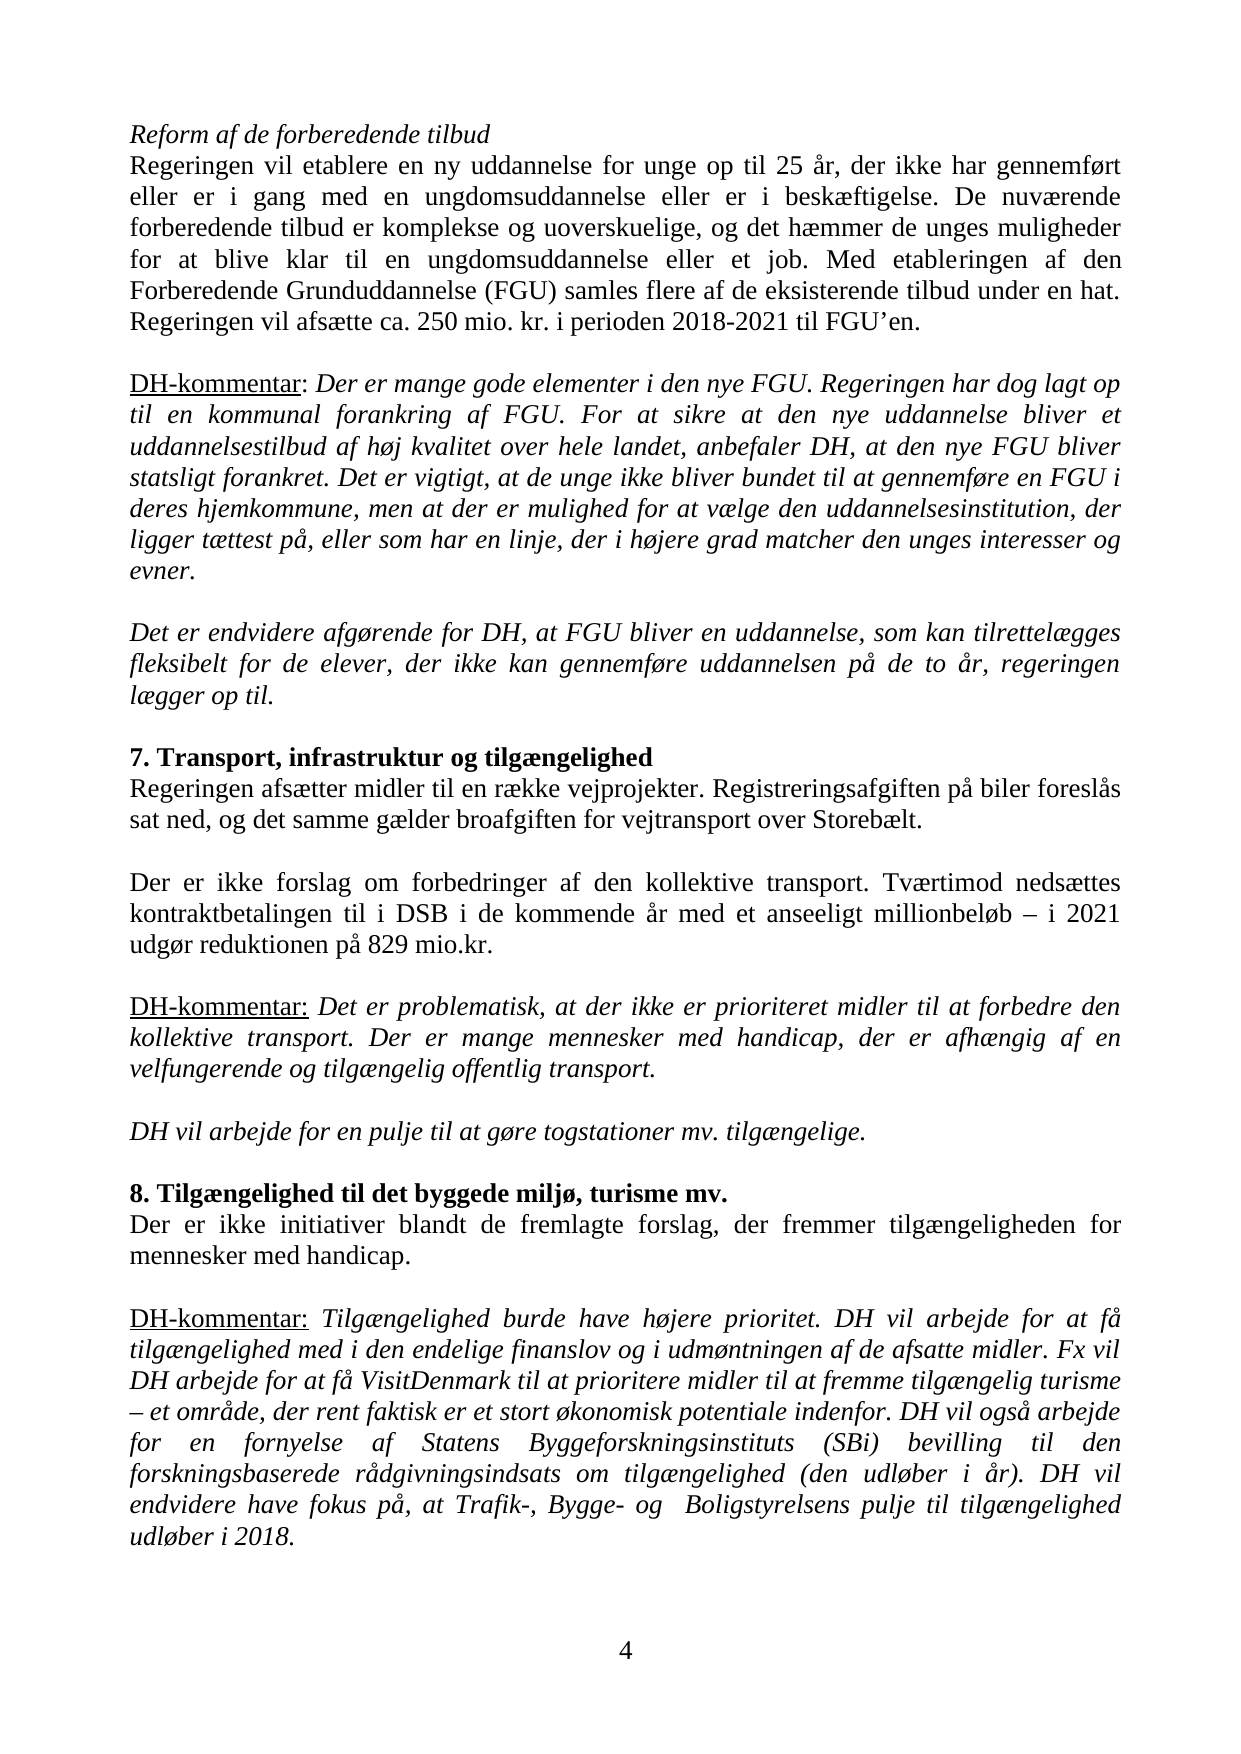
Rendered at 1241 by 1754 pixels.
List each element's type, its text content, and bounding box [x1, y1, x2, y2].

text Regeringen afsætter midler til en række vejprojekter. Registreringsafgiften på biler foreslås sat ned, og det samme gælder broafgiften for vejtransport over Storebælt. [129, 772, 1122, 834]
text DH-kommentar: Der er mange gode elementer i den nye FGU. Regeringen har dog lagt op til en kommunal forankring af FGU. For at sikre at den nye uddannelse bliver et uddannelsestilbud af høj kvalitet over hele landet, anbefaler DH, at den nye FGU bliver statsligt forankret. Det er vigtigt, at de unge ikke bliver bundet til at gennemføre en FGU i deres hjemkommune, men at der er mulighed for at vælge den uddannelsesinstitution, der ligger tættest på, eller som har en linje, der i højere grad matcher den unges interesser og evner. [129, 367, 1122, 585]
text 7. Transport, infrastruktur og tilgængelighed [129, 741, 1122, 772]
text DH-kommentar: Tilgængelighed burde have højere prioritet. DH vil arbejde for at få tilgængelighed med i den endelige finanslov og i udmøntningen af de afsatte midler. Fx vil DH arbejde for at få VisitDenmark til at prioritere midler til at fremme tilgængelig turisme – et område, der rent faktisk er et stort økonomisk potentiale indenfor. DH vil også arbejde for en fornyelse af Statens Byggeforskningsinstituts (SBi) bevilling til den forskningsbaserede rådgivningsindsats om tilgængelighed (den udløber i år). DH vil endvidere have fokus på, at Trafik-, Bygge- og Boligstyrelsens pulje til tilgængelighed udløber i 2018. [129, 1302, 1122, 1551]
text Det er endvidere afgørende for DH, at FGU bliver en uddannelse, som kan tilrettelægges fleksibelt for de elever, der ikke kan gennemføre uddannelsen på de to år, regeringen lægger op til. [129, 616, 1122, 710]
text 8. Tilgængelighed til det byggede miljø, turisme mv. [129, 1177, 1122, 1208]
text DH vil arbejde for en pulje til at gøre togstationer mv. tilgængelige. [129, 1115, 1122, 1146]
text Regeringen vil etablere en ny uddannelse for unge op til 25 år, der ikke har gennemført eller er i gang med en ungdomsuddannelse eller er i beskæftigelse. De nuværende forberedende tilbud er komplekse og uoverskuelige, og det hæmmer de unges muligheder for at blive klar til en ungdomsuddannelse eller et job. Med etableringen af den Forberedende Grunduddannelse (FGU) samles flere af de eksisterende tilbud under en hat. Regeringen vil afsætte ca. 250 mio. kr. i perioden 2018-2021 til FGU’en. [129, 149, 1122, 336]
text Der er ikke initiativer blandt de fremlagte forslag, der fremmer tilgængeligheden for mennesker med handicap. [129, 1208, 1122, 1271]
text Reform af de forberedende tilbud [129, 118, 1122, 149]
text DH-kommentar: Det er problematisk, at der ikke er prioriteret midler til at forbedre den kollektive transport. Der er mange mennesker med handicap, der er afhængig af en velfungerende og tilgængelig offentlig transport. [129, 990, 1122, 1084]
text Der er ikke forslag om forbedringer af den kollektive transport. Tværtimod nedsættes kontraktbetalingen til i DSB i de kommende år med et anseeligt millionbeløb – i 2021 udgør reduktionen på 829 mio.kr. [129, 866, 1122, 959]
